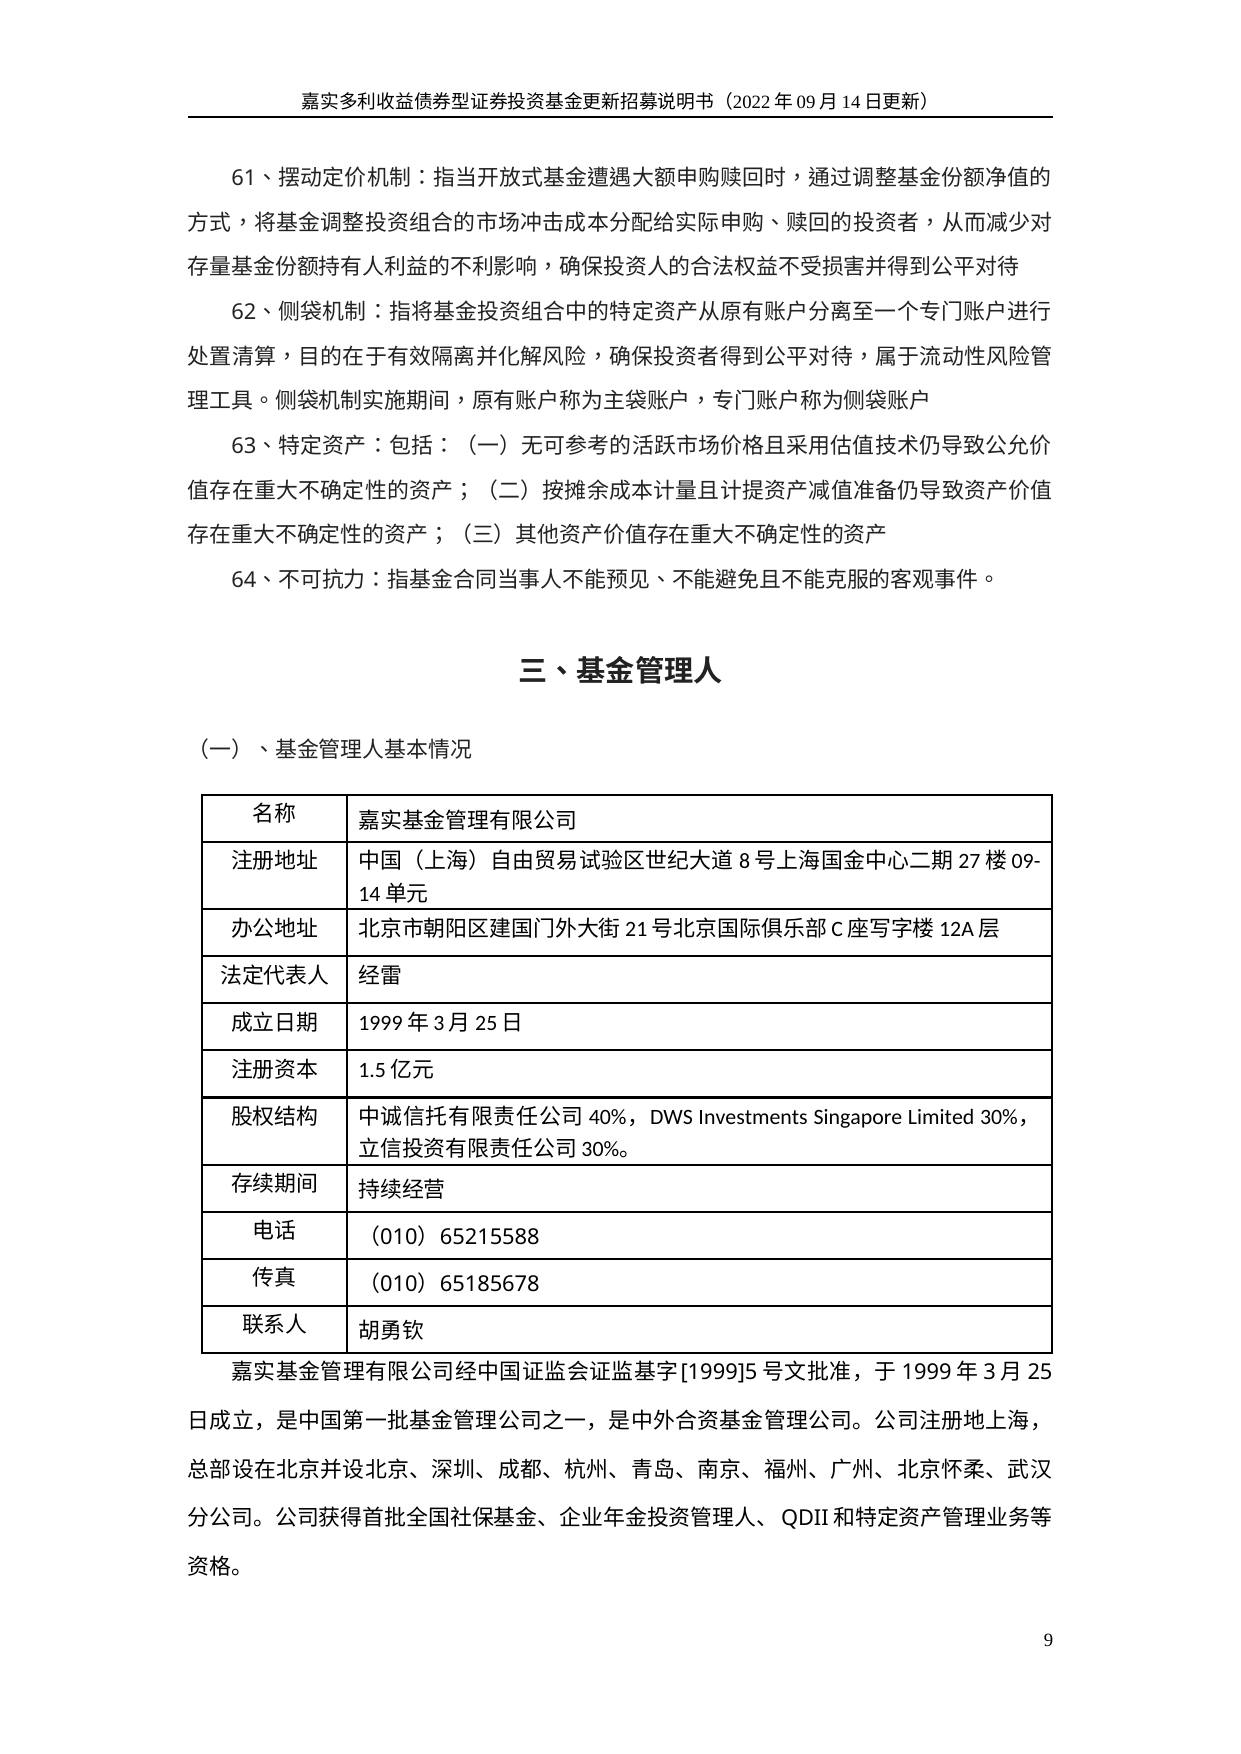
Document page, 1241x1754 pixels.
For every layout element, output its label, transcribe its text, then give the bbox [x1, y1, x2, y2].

text （一）、基金管理人基本情况 [187, 732, 1053, 765]
table_cell 经雷 [348, 957, 1051, 1002]
table_cell 存续期间 [203, 1166, 346, 1211]
table_cell 1999年3月25日 [348, 1004, 1051, 1049]
table_cell 中诚信托有限责任公司40%，DWS Investments Singapore Limited 30%，立信投资有限责任公司30%。 [348, 1099, 1051, 1163]
text 61、摆动定价机制：指当开放式基金遭遇大额申购赎回时，通过调整基金份额净值的方式，将基金调整投资组合的市场冲击成本分配给实际申购、赎回的投资者，从而减少对存量基金份额持有人利益的不利影响，确保投资人的合法权益不受损害并得到公平对待 [187, 162, 1053, 281]
table_header 名称 [203, 796, 346, 841]
text 三、基金管理人 [187, 638, 1053, 703]
text 嘉实基金管理有限公司经中国证监会证监基字[1999]5号文批准，于1999年3月25日成立，是中国第一批基金管理公司之一，是中外合资基金管理公司。公司注册地上海，总部设在北京并设北京、深圳、成都、杭州、青岛、南京、福州、广州、北京怀柔、武汉分公司。公司获得首批全国社保基金、企业年金投资管理人、QDII和特定资产管理业务等资格。 [187, 1354, 1053, 1581]
table_cell 注册资本 [203, 1051, 346, 1096]
table_cell 北京市朝阳区建国门外大街21号北京国际俱乐部C座写字楼12A层 [348, 910, 1051, 955]
text 62、侧袋机制：指将基金投资组合中的特定资产从原有账户分离至一个专门账户进行处置清算，目的在于有效隔离并化解风险，确保投资者得到公平对待，属于流动性风险管理工具。侧袋机制实施期间，原有账户称为主袋账户，专门账户称为侧袋账户 [187, 296, 1053, 415]
text 64、不可抗力：指基金合同当事人不能预见、不能避免且不能克服的客观事件。 [187, 564, 1053, 594]
table_cell 联系人 [203, 1307, 346, 1352]
table_cell 电话 [203, 1213, 346, 1258]
table_cell 成立日期 [203, 1004, 346, 1049]
table_cell （010）65215588 [348, 1213, 1051, 1258]
table_cell 传真 [203, 1260, 346, 1305]
table_cell 1.5亿元 [348, 1051, 1051, 1096]
table_header 嘉实基金管理有限公司 [348, 796, 1051, 841]
text 63、特定资产：包括：（一）无可参考的活跃市场价格且采用估值技术仍导致公允价值存在重大不确定性的资产；（二）按摊余成本计量且计提资产减值准备仍导致资产价值存在重大不确定性的资产；（三）其他资产价值存在重大不确定性的资产 [187, 430, 1053, 549]
table_cell 法定代表人 [203, 957, 346, 1002]
table_cell 办公地址 [203, 910, 346, 955]
table_cell 注册地址 [203, 843, 346, 908]
table_cell （010）65185678 [348, 1260, 1051, 1305]
table_cell 中国（上海）自由贸易试验区世纪大道8号上海国金中心二期27楼09-14单元 [348, 843, 1051, 908]
table_cell 胡勇钦 [348, 1307, 1051, 1352]
table_cell 持续经营 [348, 1166, 1051, 1211]
table_cell 股权结构 [203, 1099, 346, 1163]
